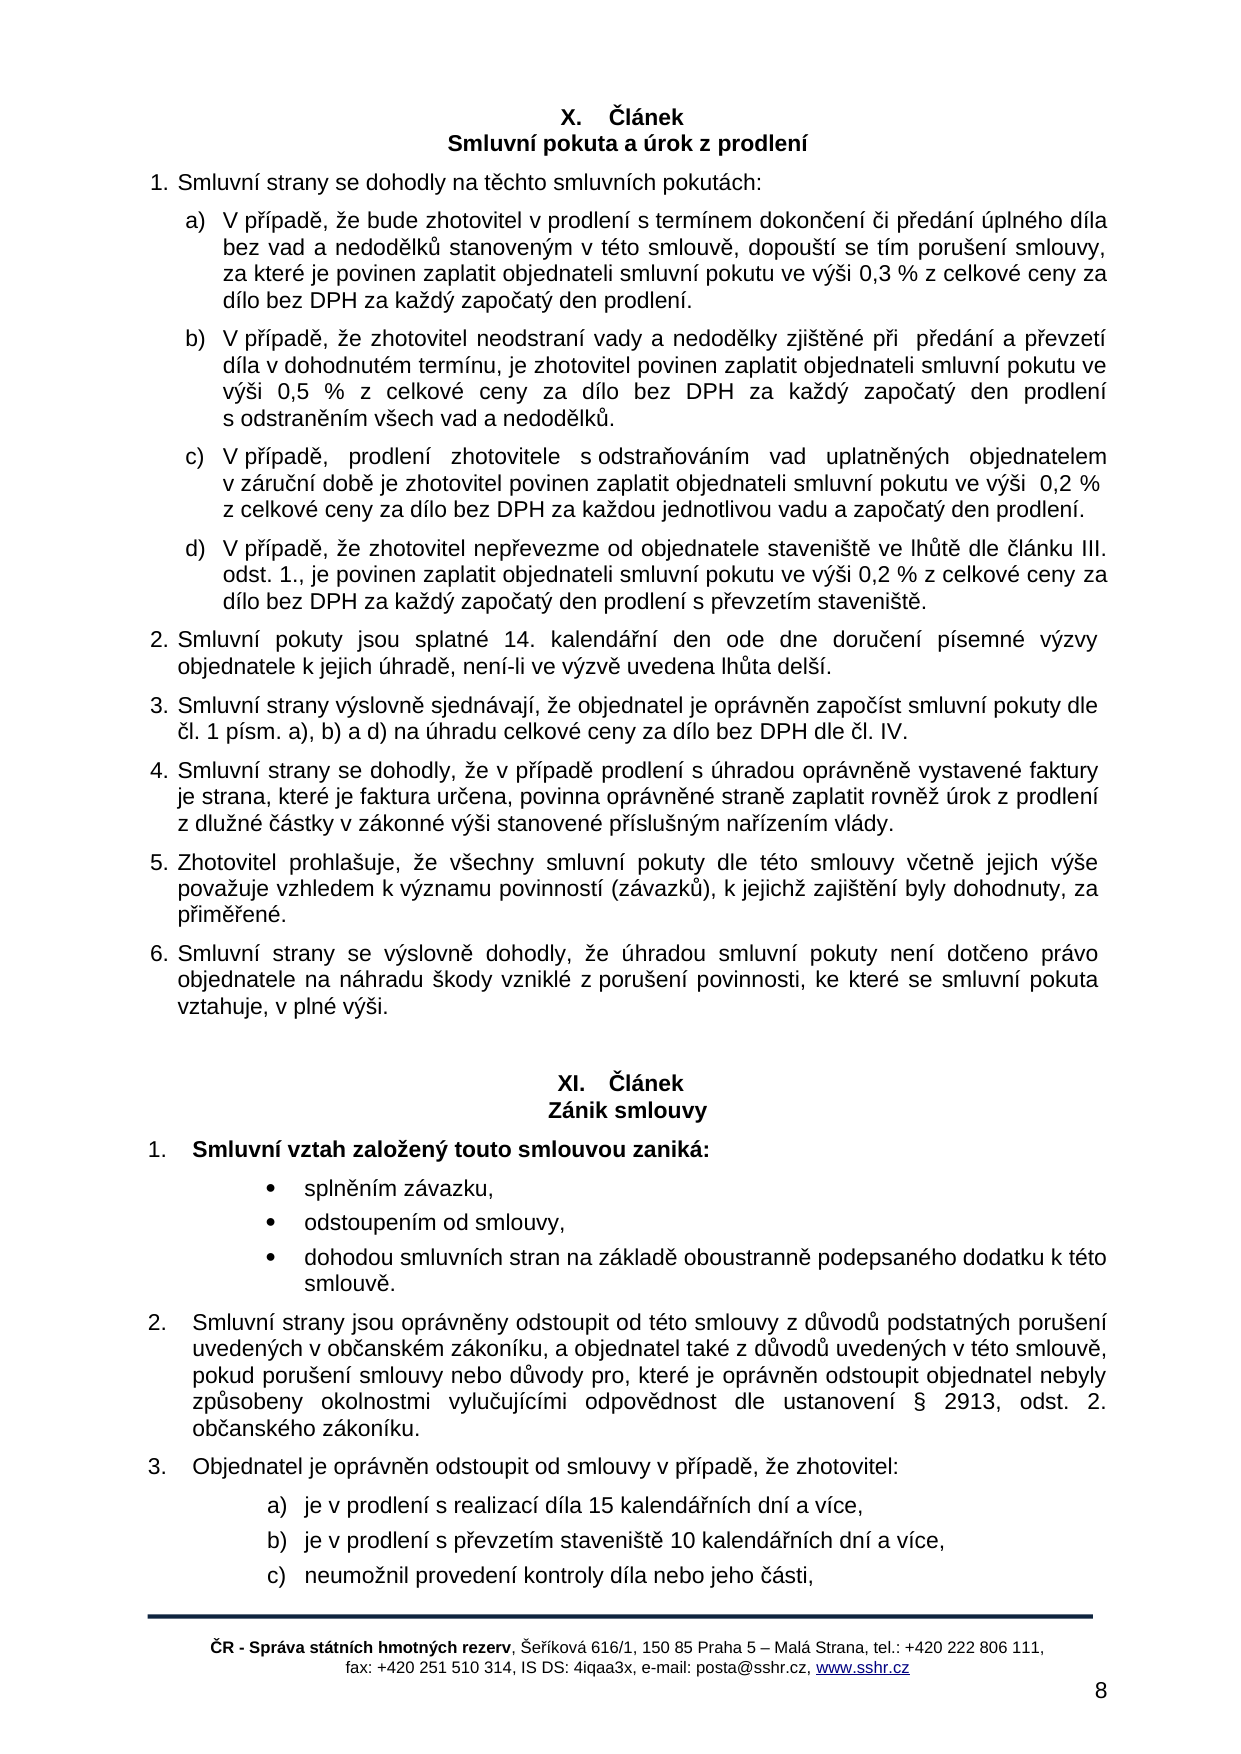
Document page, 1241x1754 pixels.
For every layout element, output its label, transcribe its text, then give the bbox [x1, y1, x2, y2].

list Smluvní strany se výslovně dohodly, že úhradou smluvní pokuty není dotčeno právo objednatele na náhradu škody vzniklé z porušení povinnosti, ke které se smluvní pokuta vztahuje, v plné výši. [150, 940, 1098, 1019]
list je v prodlení s převzetím staveniště 10 kalendářních dní a více, [267, 1527, 1107, 1553]
subtitle Článek [148, 1070, 1107, 1097]
list Objednatel je oprávněn odstoupit od smlouvy v případě, že zhotovitel: [148, 1453, 1107, 1480]
list neumožnil provedení kontroly díla nebo jeho části, [267, 1562, 1107, 1588]
list je v prodlení s realizací díla 15 kalendářních dní a více, [267, 1492, 1107, 1518]
text Smluvní pokuta a úrok z prodlení [148, 130, 1107, 156]
list odstoupením od smlouvy, [267, 1209, 1107, 1236]
list V případě, že zhotovitel nepřevezme od objednatele staveniště ve lhůtě dle článku III. odst. 1., je povinen zaplatit objednateli smluvní pokutu ve výši 0,2 % z celkové ceny za dílo bez DPH za každý započatý den prodlení s převzetím staveniště. [185, 535, 1107, 614]
list Smluvní strany výslovně sjednávají, že objednatel je oprávněn započíst smluvní pokuty dle čl. 1 písm. a), b) a d) na úhradu celkové ceny za dílo bez DPH dle čl. IV. [150, 692, 1098, 744]
list dohodou smluvních stran na základě oboustranně podepsaného dodatku k této smlouvě. [267, 1244, 1107, 1297]
subtitle Článek [148, 103, 1107, 130]
list Smluvní pokuty jsou splatné 14. kalendářní den ode dne doručení písemné výzvy objednatele k jejich úhradě, není-li ve výzvě uvedena lhůta delší. [150, 626, 1098, 679]
list V případě, že zhotovitel neodstraní vady a nedodělky zjištěné při předání a převzetí díla v dohodnutém termínu, je zhotovitel povinen zaplatit objednateli smluvní pokutu ve výši 0,5 % z celkové ceny za dílo bez DPH za každý započatý den prodlení s odstraněním všech vad a nedodělků. [185, 325, 1107, 431]
list Smluvní strany se dohodly, že v případě prodlení s úhradou oprávněně vystavené faktury je strana, které je faktura určena, povinna oprávněné straně zaplatit rovněž úrok z prodlení z dlužné částky v zákonné výši stanovené příslušným nařízením vlády. [150, 757, 1098, 836]
list splněním závazku, [267, 1174, 1107, 1201]
list Smluvní vztah založený touto smlouvou zaniká: [148, 1136, 1107, 1162]
list Smluvní strany jsou oprávněny odstoupit od této smlouvy z důvodů podstatných porušení uvedených v občanském zákoníku, a objednatel také z důvodů uvedených v této smlouvě, pokud porušení smlouvy nebo důvody pro, které je oprávněn odstoupit objednatel nebyly způsobeny okolnostmi vylučujícími odpovědnost dle ustanovení § 2913, odst. 2. občanského zákoníku. [148, 1309, 1107, 1441]
list Zhotovitel prohlašuje, že všechny smluvní pokuty dle této smlouvy včetně jejich výše považuje vzhledem k významu povinností (závazků), k jejichž zajištění byly dohodnuty, za přiměřené. [150, 848, 1098, 927]
list V případě, že bude zhotovitel v prodlení s termínem dokončení či předání úplného díla bez vad a nedodělků stanoveným v této smlouvě, dopouští se tím porušení smlouvy, za které je povinen zaplatit objednateli smluvní pokutu ve výši 0,3 % z celkové ceny za dílo bez DPH za každý započatý den prodlení. [185, 207, 1107, 313]
list V případě, prodlení zhotovitele s odstraňováním vad uplatněných objednatelem v záruční době je zhotovitel povinen zaplatit objednateli smluvní pokutu ve výši 0,2 % z celkové ceny za dílo bez DPH za každou jednotlivou vadu a započatý den prodlení. [185, 443, 1107, 522]
text Zánik smlouvy [148, 1097, 1107, 1123]
list Smluvní strany se dohodly na těchto smluvních pokutách: [150, 169, 1098, 195]
